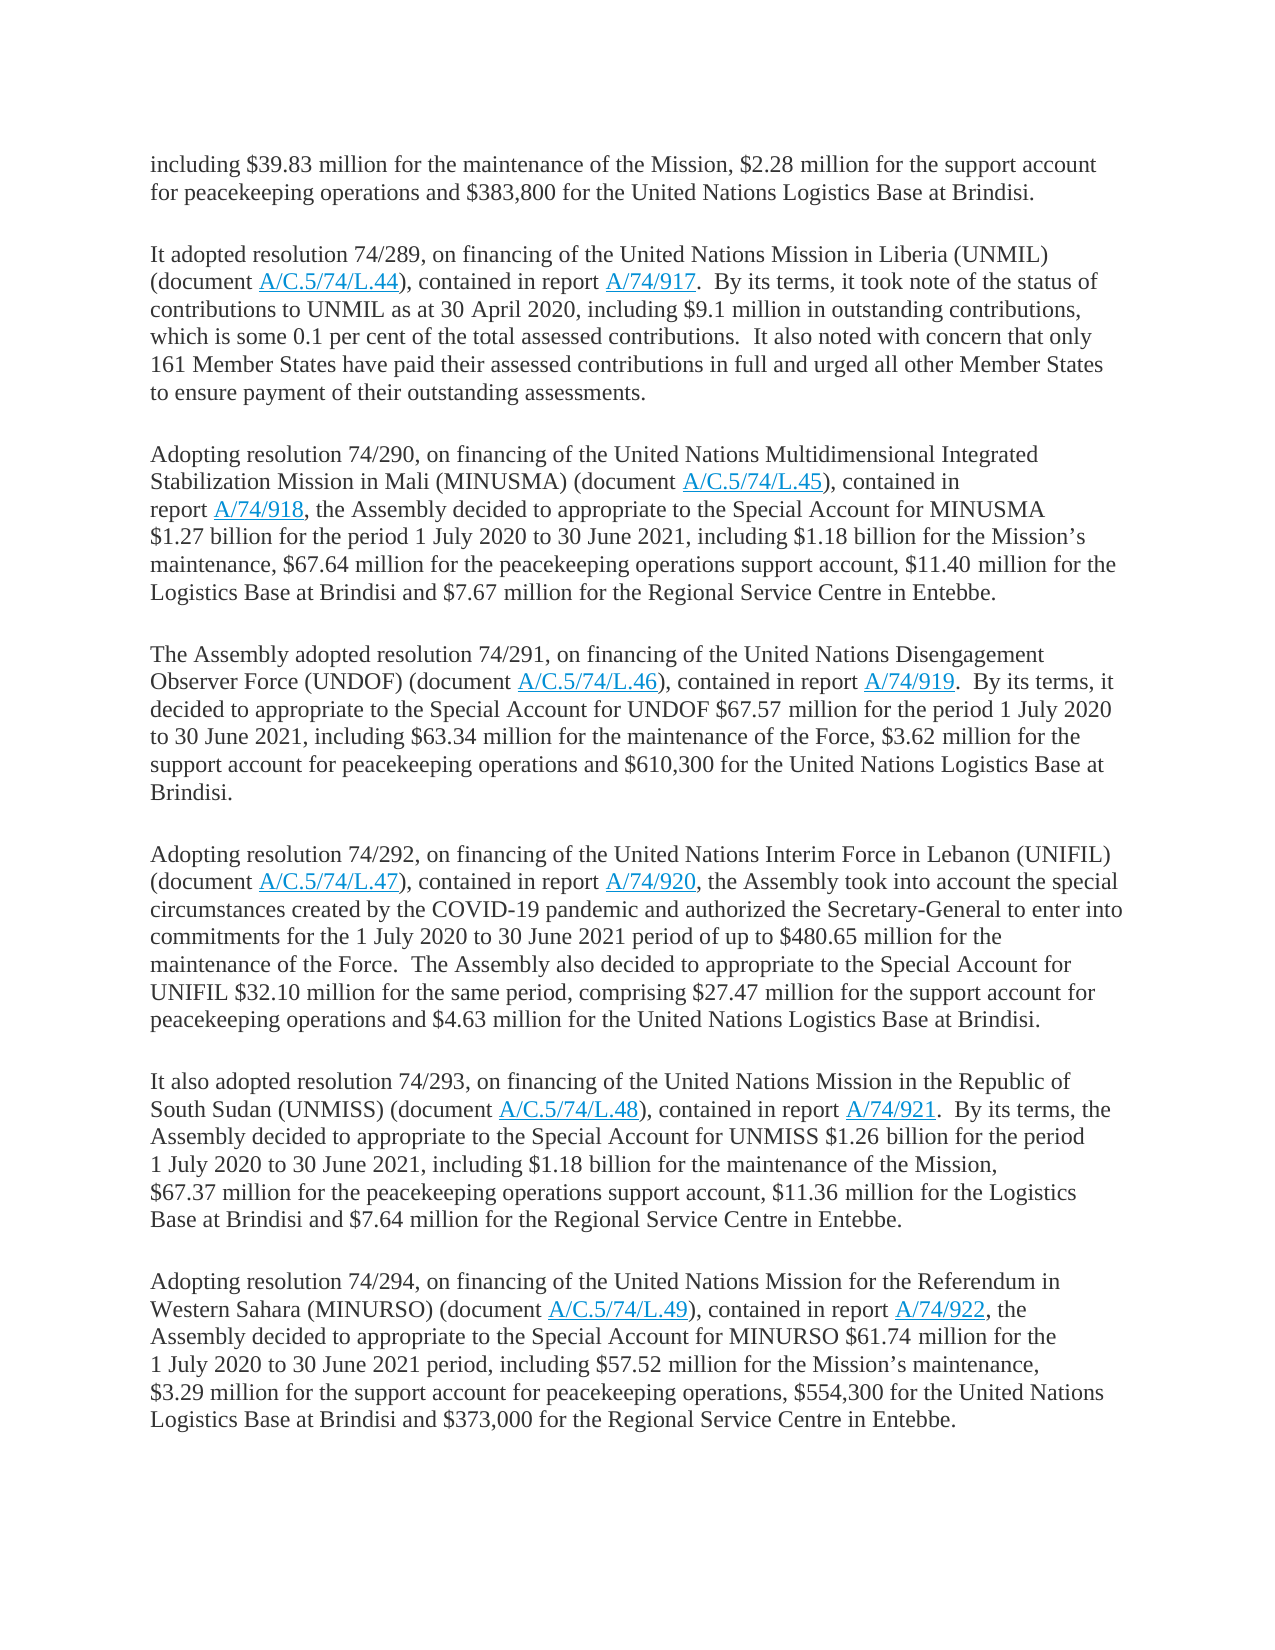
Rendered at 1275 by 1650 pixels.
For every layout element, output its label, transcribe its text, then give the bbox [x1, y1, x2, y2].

text Adopting resolution 74/290, on financing of the United Nations Multidimensional Integrated Stabilization Mission in Mali (MINUSMA) (document A/C.5/74/L.45), contained in report A/74/918, the Assembly decided to appropriate to the Special Account for MINUSMA $1.27 billion for the period 1 July 2020 to 30 June 2021, including $1.18 billion for the Mission’s maintenance, $67.64 million for the peacekeeping operations support account, $11.40 million for the Logistics Base at Brindisi and $7.67 million for the Regional Service Centre in Entebbe. [150, 439, 1125, 605]
text Adopting resolution 74/292, on financing of the United Nations Interim Force in Lebanon (UNIFIL) (document A/C.5/74/L.47), contained in report A/74/920, the Assembly took into account the special circumstances created by the COVID-19 pandemic and authorized the Secretary-General to enter into commitments for the 1 July 2020 to 30 June 2021 period of up to $480.65 million for the maintenance of the Force. The Assembly also decided to appropriate to the Special Account for UNIFIL $32.10 million for the same period, comprising $27.47 million for the support account for peacekeeping operations and $4.63 million for the United Nations Logistics Base at Brindisi. [150, 839, 1125, 1033]
text It also adopted resolution 74/293, on financing of the United Nations Mission in the Republic of South Sudan (UNMISS) (document A/C.5/74/L.48), contained in report A/74/921. By its terms, the Assembly decided to appropriate to the Special Account for UNMISS $1.26 billion for the period 1 July 2020 to 30 June 2021, including $1.18 billion for the maintenance of the Mission, $67.37 million for the peacekeeping operations support account, $11.36 million for the Logistics Base at Brindisi and $7.64 million for the Regional Service Centre in Entebbe. [150, 1067, 1125, 1233]
text Adopting resolution 74/294, on financing of the United Nations Mission for the Referendum in Western Sahara (MINURSO) (document A/C.5/74/L.49), contained in report A/74/922, the Assembly decided to appropriate to the Special Account for MINURSO $61.74 million for the 1 July 2020 to 30 June 2021 period, including $57.52 million for the Mission’s maintenance, $3.29 million for the support account for peacekeeping operations, $554,300 for the United Nations Logistics Base at Brindisi and $373,000 for the Regional Service Centre in Entebbe. [150, 1267, 1125, 1433]
text It adopted resolution 74/289, on financing of the United Nations Mission in Liberia (UNMIL) (document A/C.5/74/L.44), contained in report A/74/917. By its terms, it took note of the status of contributions to UNMIL as at 30 April 2020, including $9.1 million in outstanding contributions, which is some 0.1 per cent of the total assessed contributions. It also noted with concern that only 161 Member States have paid their assessed contributions in full and urged all other Member States to ensure payment of their outstanding assessments. [150, 239, 1125, 405]
text The Assembly adopted resolution 74/291, on financing of the United Nations Disengagement Observer Force (UNDOF) (document A/C.5/74/L.46), contained in report A/74/919. By its terms, it decided to appropriate to the Special Account for UNDOF $67.57 million for the period 1 July 2020 to 30 June 2021, including $63.34 million for the maintenance of the Force, $3.62 million for the support account for peacekeeping operations and $610,300 for the United Nations Logistics Base at Brindisi. [150, 639, 1125, 805]
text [150, 150, 1125, 205]
